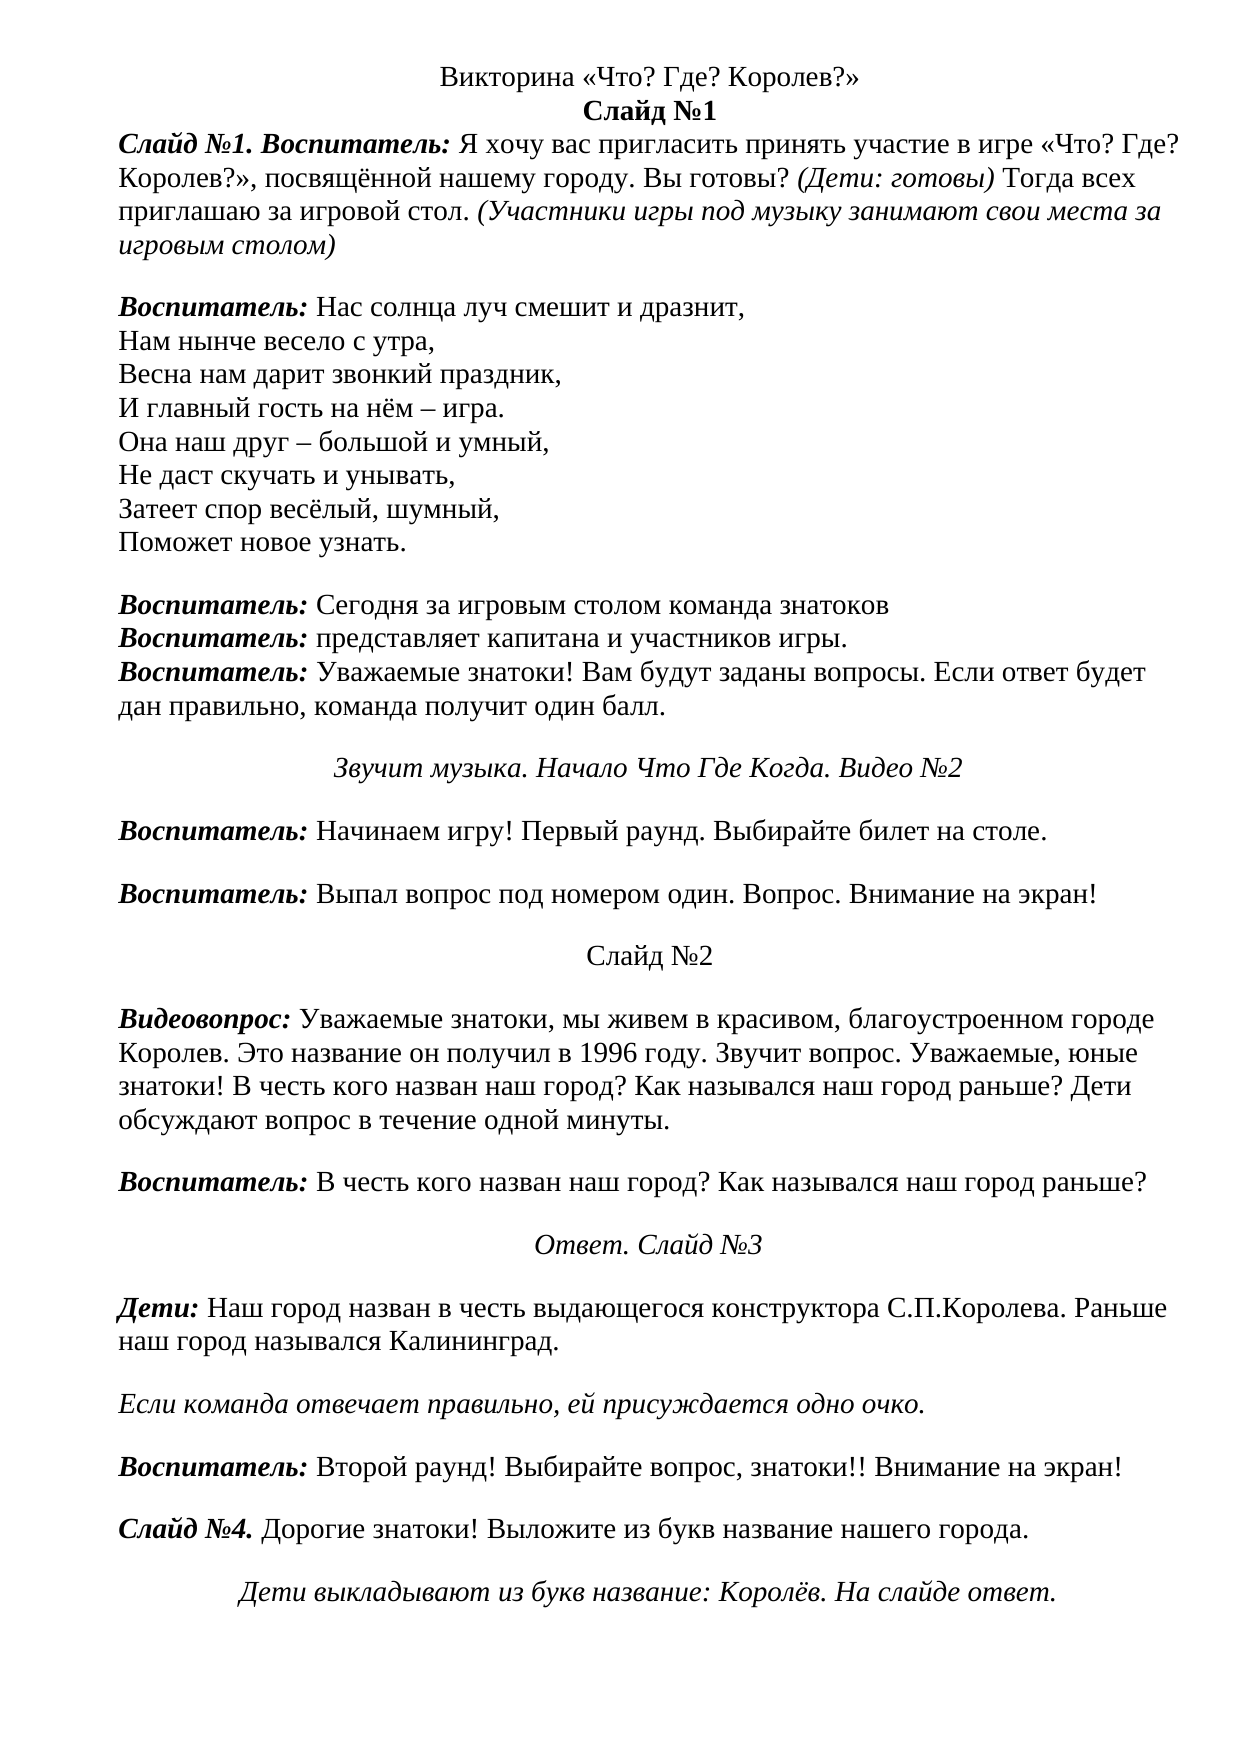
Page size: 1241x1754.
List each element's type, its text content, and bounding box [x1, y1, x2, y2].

text Дети: Наш город назван в честь выдающегося конструктора С.П.Королева. Раньше наш город назывался Калининград. [118, 1290, 1181, 1357]
text Воспитатель: В честь кого назван наш город? Как назывался наш город раньше? [118, 1164, 1181, 1198]
text Если команда отвечает правильно, ей присуждается одно очко. [118, 1386, 1181, 1420]
text Звучит музыка. Начало Что Где Когда. Видео №2 [118, 750, 1181, 784]
text Слайд №1 [118, 93, 1181, 126]
text Воспитатель: Начинаем игру! Первый раунд. Выбирайте билет на столе. [118, 813, 1181, 847]
text Дети выкладывают из букв название: Королёв. На слайде ответ. [118, 1574, 1181, 1608]
text Слайд №1. Воспитатель: Я хочу вас пригласить принять участие в игре «Что? Где? Королев?», посвящённой нашему городу. Вы готовы? (Дети: готовы) Тогда всех приглашаю за игровой стол. (Участники игры под музыку занимают свои места за игровым столом) [118, 126, 1181, 260]
text Воспитатель: Выпал вопрос под номером один. Вопрос. Внимание на экран! [118, 876, 1181, 909]
text Викторина «Что? Где? Королев?» [118, 59, 1181, 93]
text Воспитатель: Второй раунд! Выбирайте вопрос, знатоки!! Внимание на экран! [118, 1449, 1181, 1482]
text Ответ. Слайд №3 [118, 1227, 1181, 1261]
text Воспитатель: Сегодня за игровым столом команда знатоков Воспитатель: представляет капитана и участников игры. Воспитатель: Уважаемые знатоки! Вам будут заданы вопросы. Если ответ будет дан правильно, команда получит один балл. [118, 587, 1181, 721]
text Слайд №2 [118, 938, 1181, 972]
text Слайд №4. Дорогие знатоки! Выложите из букв название нашего города. [118, 1512, 1181, 1545]
text Видеовопрос: Уважаемые знатоки, мы живем в красивом, благоустроенном городе Королев. Это название он получил в 1996 году. Звучит вопрос. Уважаемые, юные знатоки! В честь кого назван наш город? Как назывался наш город раньше? Дети обсуждают вопрос в течение одной минуты. [118, 1001, 1181, 1135]
text Воспитатель: Нас солнца луч смешит и дразнит, Нам нынче весело с утра, Весна нам дарит звонкий праздник, И главный гость на нём – игра. Она наш друг – большой и умный, Не даст скучать и унывать, Затеет спор весёлый, шумный, Поможет новое узнать. [118, 289, 1181, 558]
